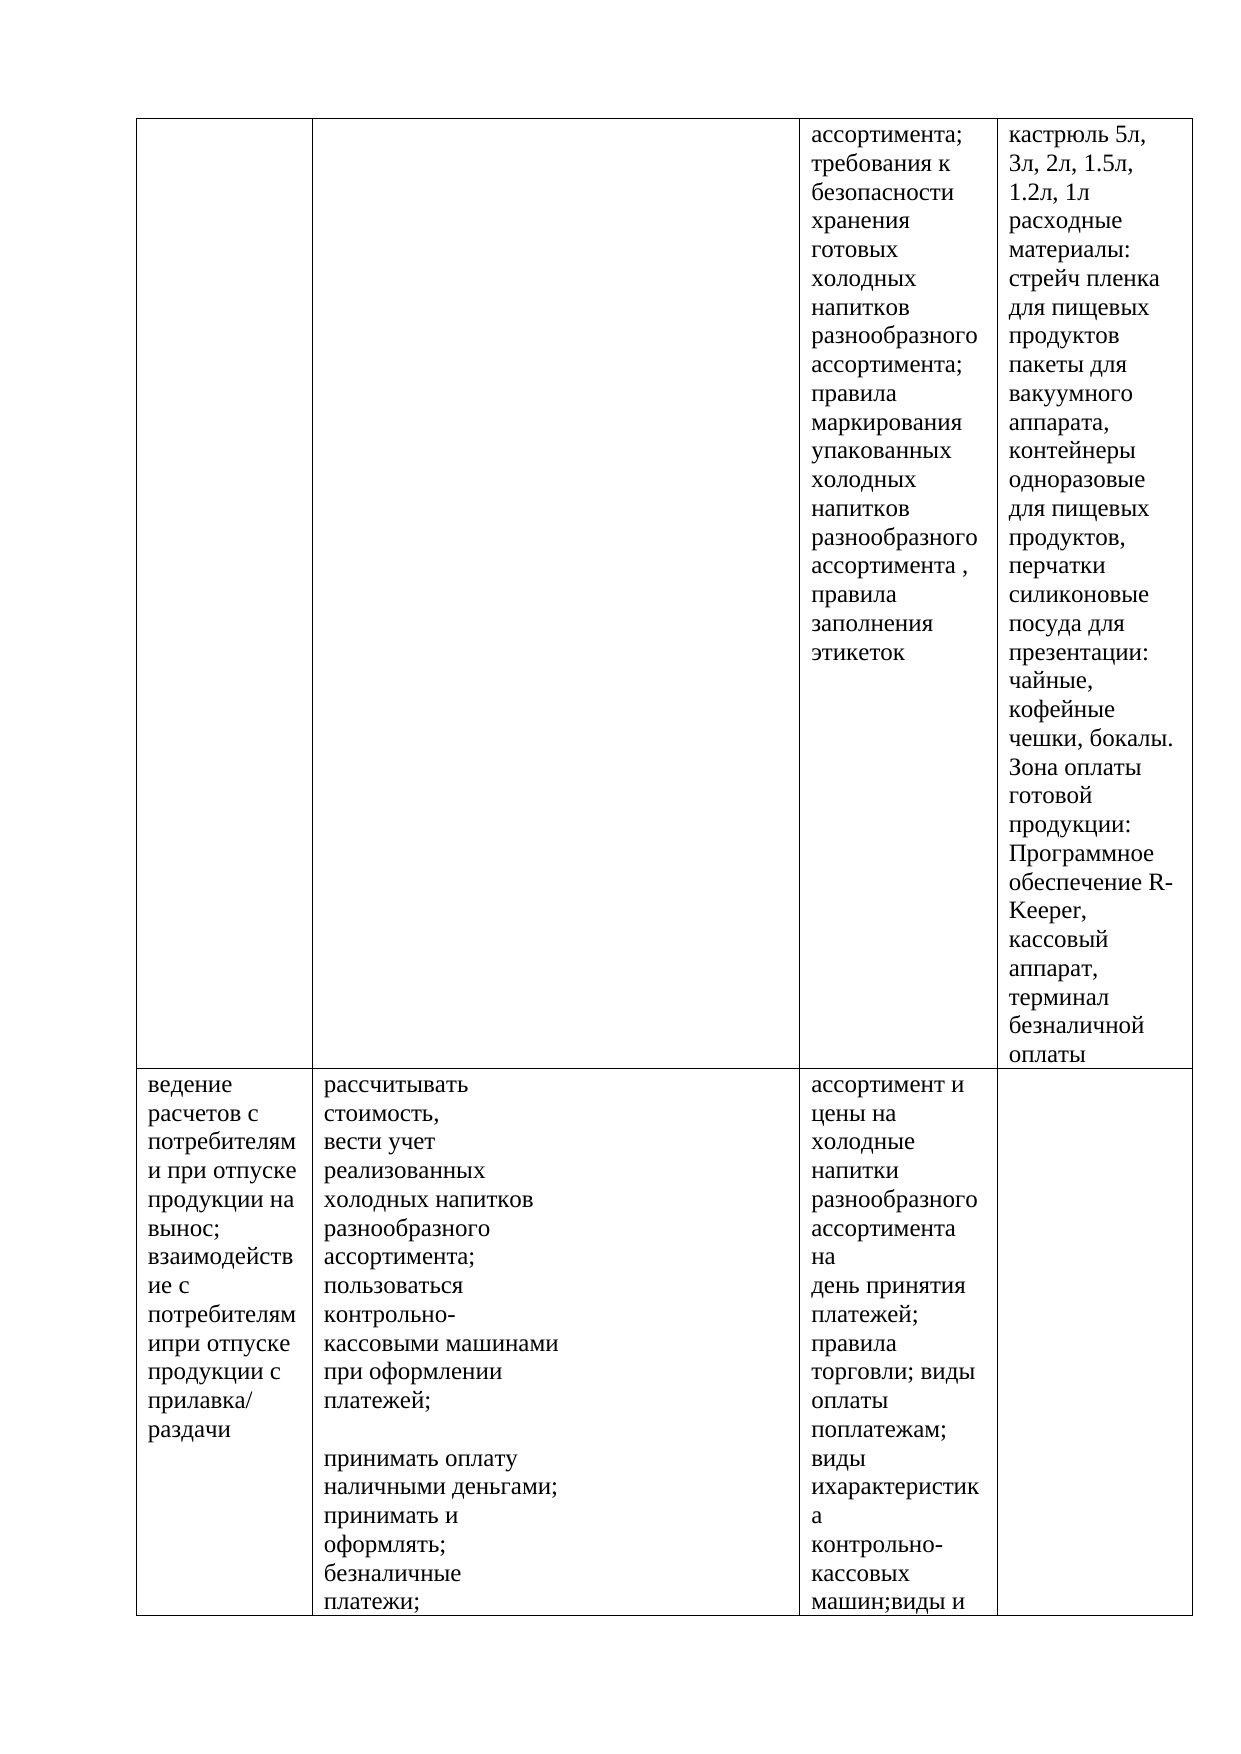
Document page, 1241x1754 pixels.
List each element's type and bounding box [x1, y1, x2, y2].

table_cell [800, 119, 997, 1068]
table_cell [137, 1069, 312, 1615]
table_cell [800, 1069, 997, 1615]
table_cell [313, 1069, 799, 1615]
table_cell [313, 119, 799, 1068]
table_cell [137, 119, 312, 1068]
table_cell [998, 1069, 1192, 1615]
